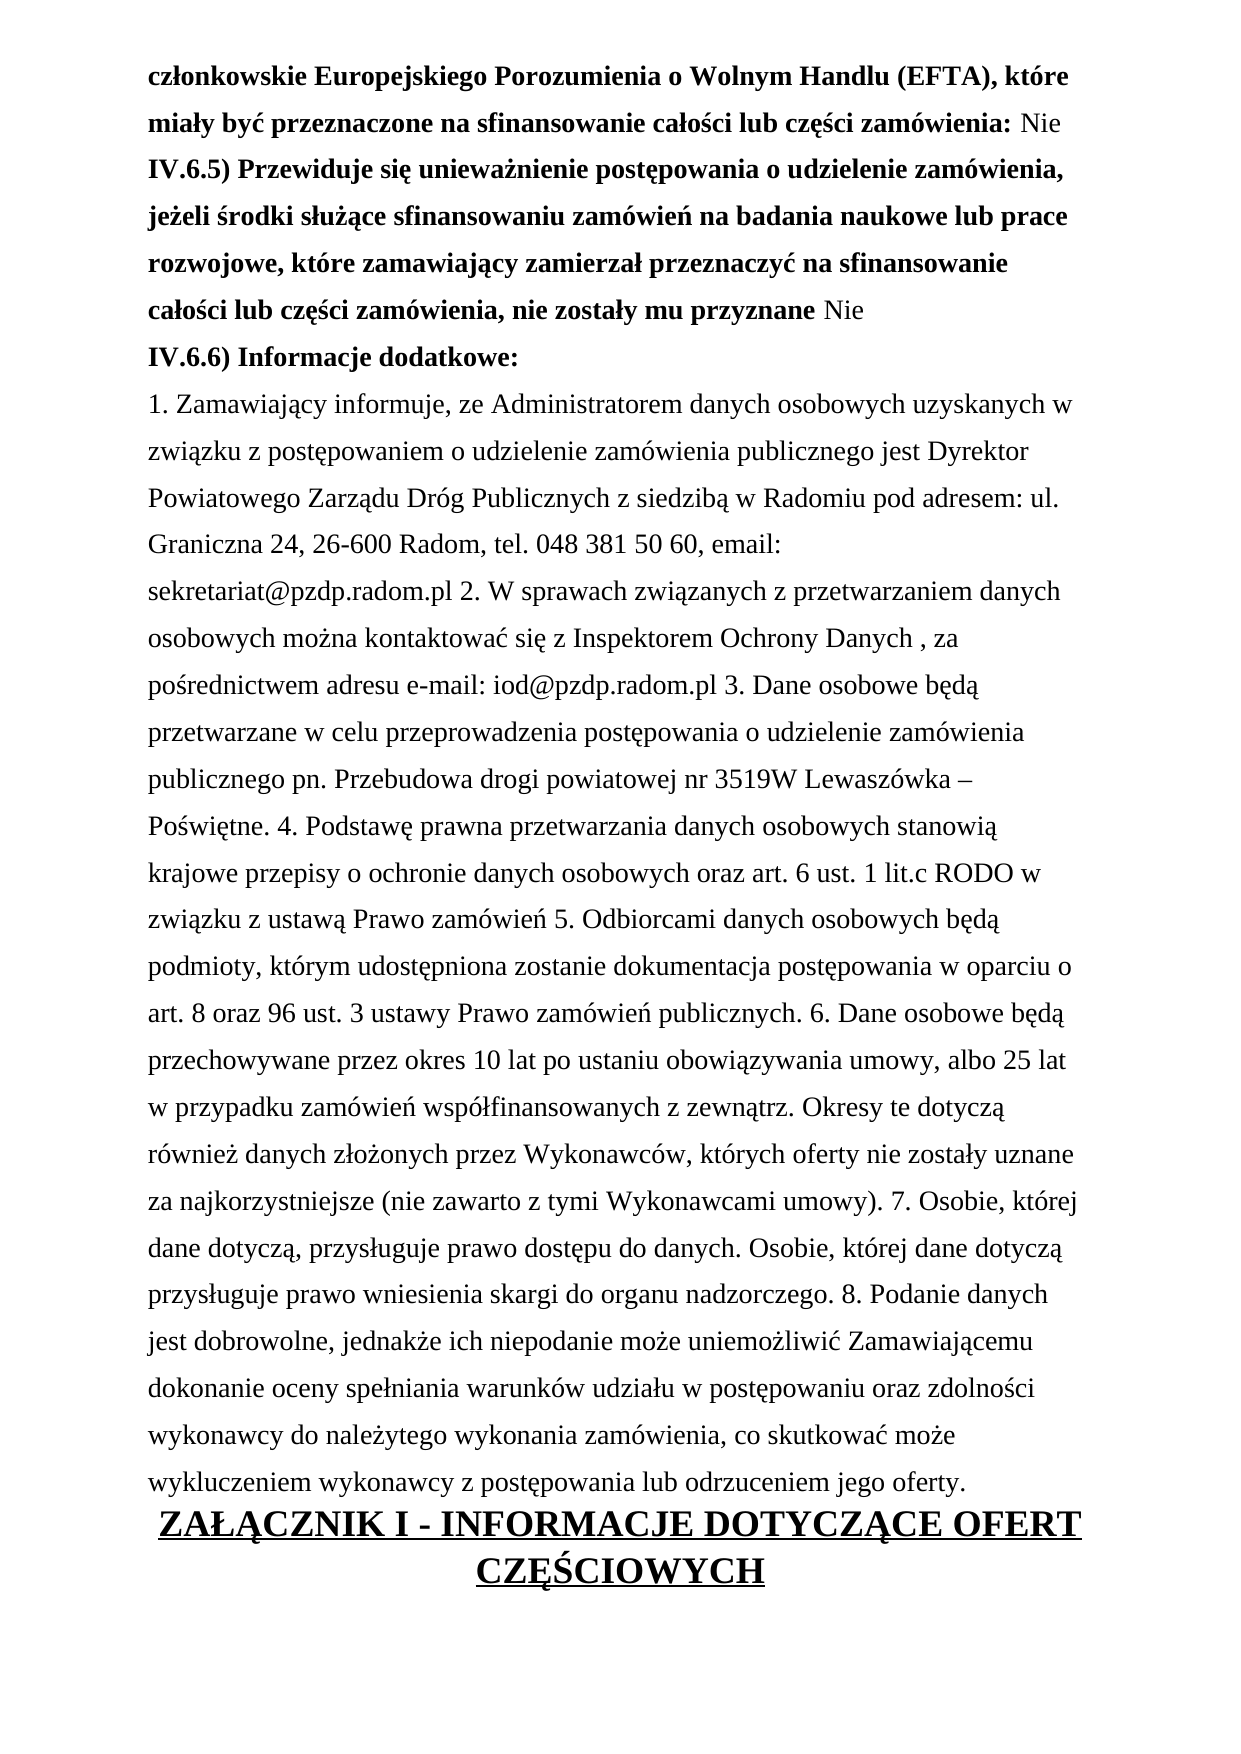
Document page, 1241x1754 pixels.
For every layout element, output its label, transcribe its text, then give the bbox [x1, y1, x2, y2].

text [148, 44, 1093, 1497]
text ZAŁĄCZNIK I - INFORMACJE DOTYCZĄCE OFERT CZĘŚCIOWYCH [148, 1497, 1093, 1591]
